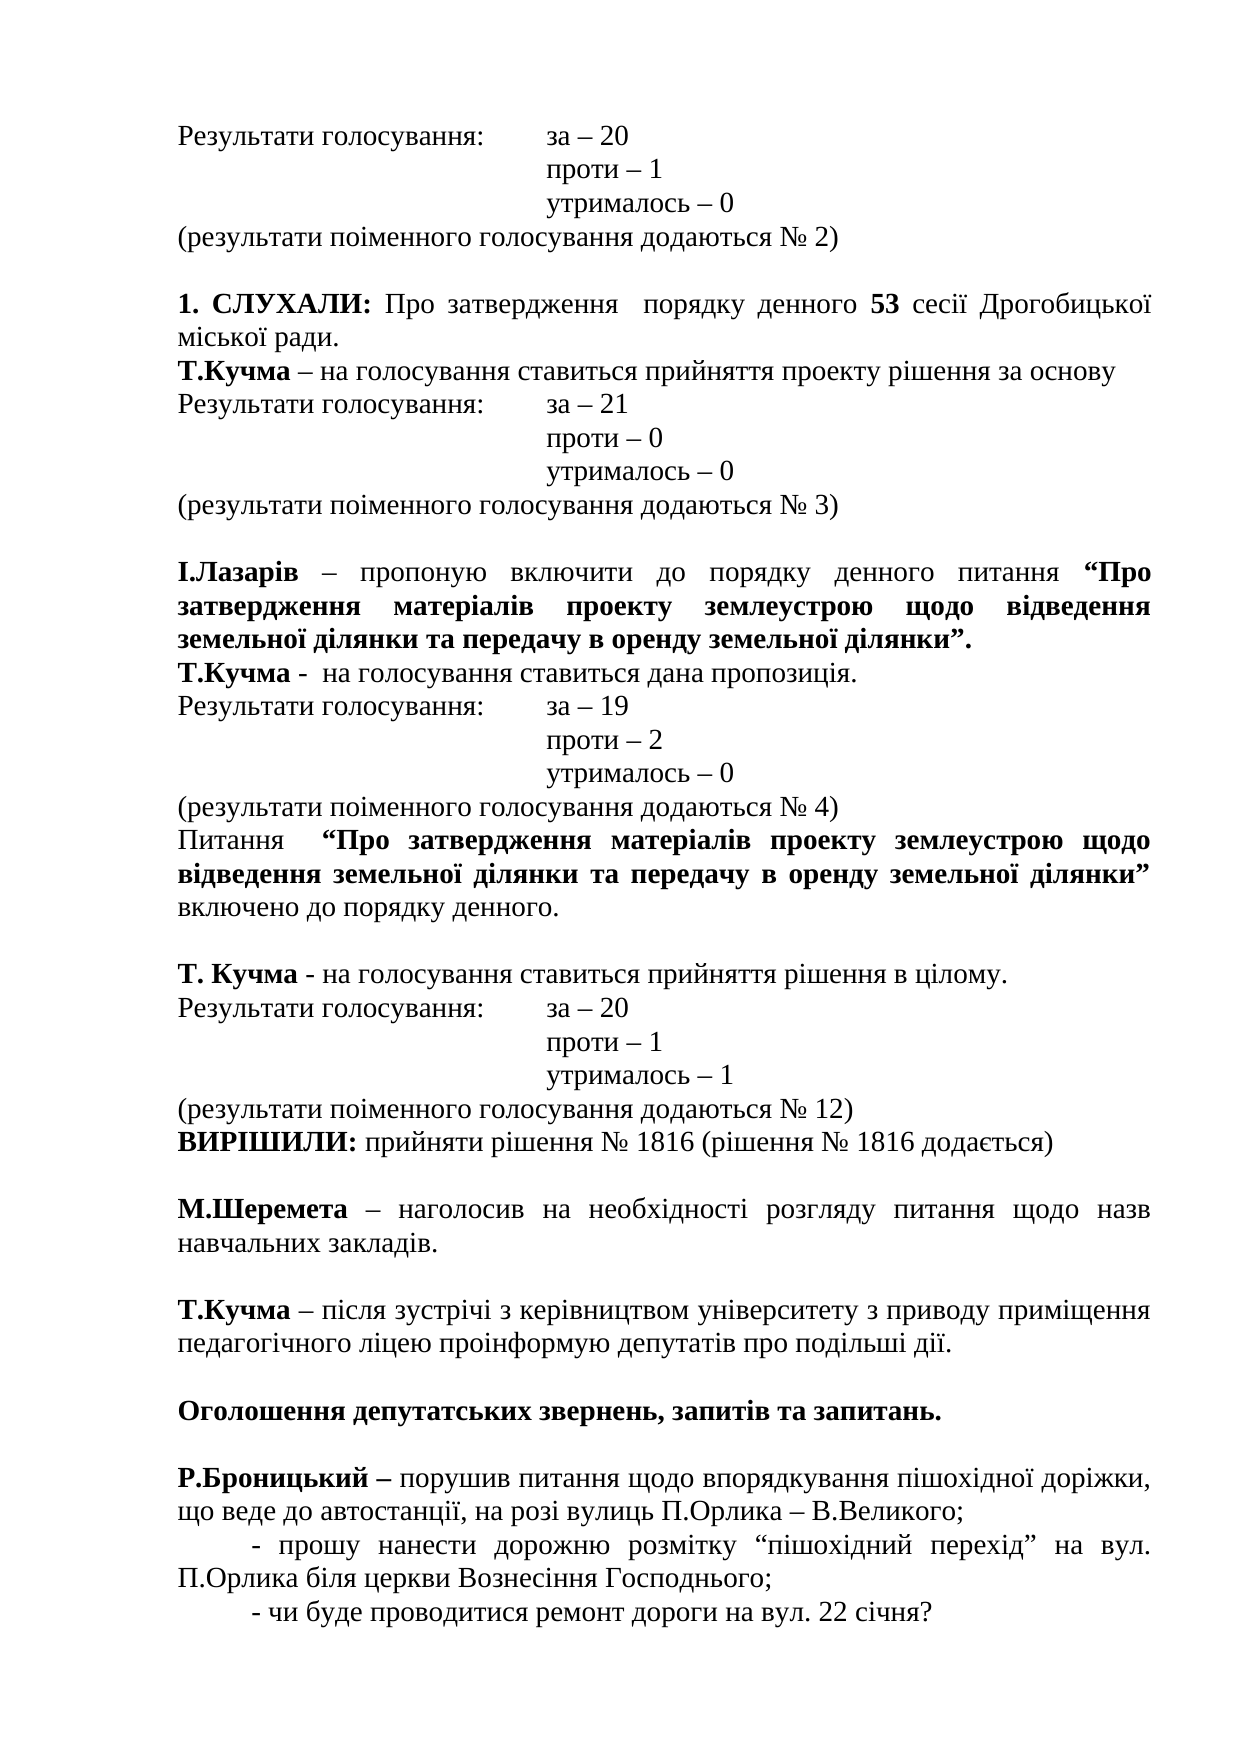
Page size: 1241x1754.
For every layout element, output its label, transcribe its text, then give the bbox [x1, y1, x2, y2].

text Т.Кучма - на голосування ставиться дана пропозиція. [177, 655, 1152, 688]
text Результати голосування: за – 21 [177, 386, 1152, 420]
text Т.Кучма – після зустрічі з керівництвом університету з приводу приміщення педагогічного ліцею проінформую депутатів про подільші дії. [177, 1292, 1152, 1359]
text (результати поіменного голосування додаються № 2) [177, 219, 1152, 252]
text Р.Броницький – порушив питання щодо впорядкування пішохідної доріжки, що веде до автостанції, на розі вулиць П.Орлика – В.Великого; [177, 1460, 1152, 1527]
text проти – 2 [177, 722, 1152, 755]
text утрималось – 1 [177, 1057, 1152, 1091]
text - прошу нанести дорожню розмітку “пішохідний перехід” на вул. П.Орлика біля церкви Вознесіння Господнього; [177, 1527, 1152, 1594]
text (результати поіменного голосування додаються № 12) [177, 1091, 1152, 1124]
text Т. Кучма - на голосування ставиться прийняття рішення в цілому. [177, 957, 1152, 990]
text утрималось – 0 [177, 755, 1152, 789]
text утрималось – 0 [177, 185, 1152, 219]
text проти – 0 [177, 420, 1152, 453]
text проти – 1 [177, 152, 1152, 185]
text Питання “Про затвердження матеріалів проекту землеустрою щодо відведення земельної ділянки та передачу в оренду земельної ділянки” включено до порядку денного. [177, 822, 1152, 923]
text 1. СЛУХАЛИ: Про затвердження порядку денного 53 сесії Дрогобицької міської ради. [177, 286, 1152, 353]
text І.Лазарів – пропоную включити до порядку денного питання “Про затвердження матеріалів проекту землеустрою щодо відведення земельної ділянки та передачу в оренду земельної ділянки”. [177, 554, 1152, 655]
text ВИРІШИЛИ: прийняти рішення № 1816 (рішення № 1816 додається) [177, 1124, 1152, 1158]
text (результати поіменного голосування додаються № 3) [177, 487, 1152, 521]
text проти – 1 [177, 1024, 1152, 1057]
text Результати голосування: за – 20 [177, 118, 1152, 152]
text (результати поіменного голосування додаються № 4) [177, 789, 1152, 822]
text утрималось – 0 [177, 453, 1152, 487]
text Результати голосування: за – 20 [177, 990, 1152, 1024]
text Оголошення депутатських звернень, запитів та запитань. [177, 1393, 1152, 1426]
text - чи буде проводитися ремонт дороги на вул. 22 січня? [177, 1594, 1152, 1627]
text Результати голосування: за – 19 [177, 688, 1152, 722]
text М.Шеремета – наголосив на необхідності розгляду питання щодо назв навчальних закладів. [177, 1191, 1152, 1258]
text Т.Кучма – на голосування ставиться прийняття проекту рішення за основу [177, 353, 1152, 386]
